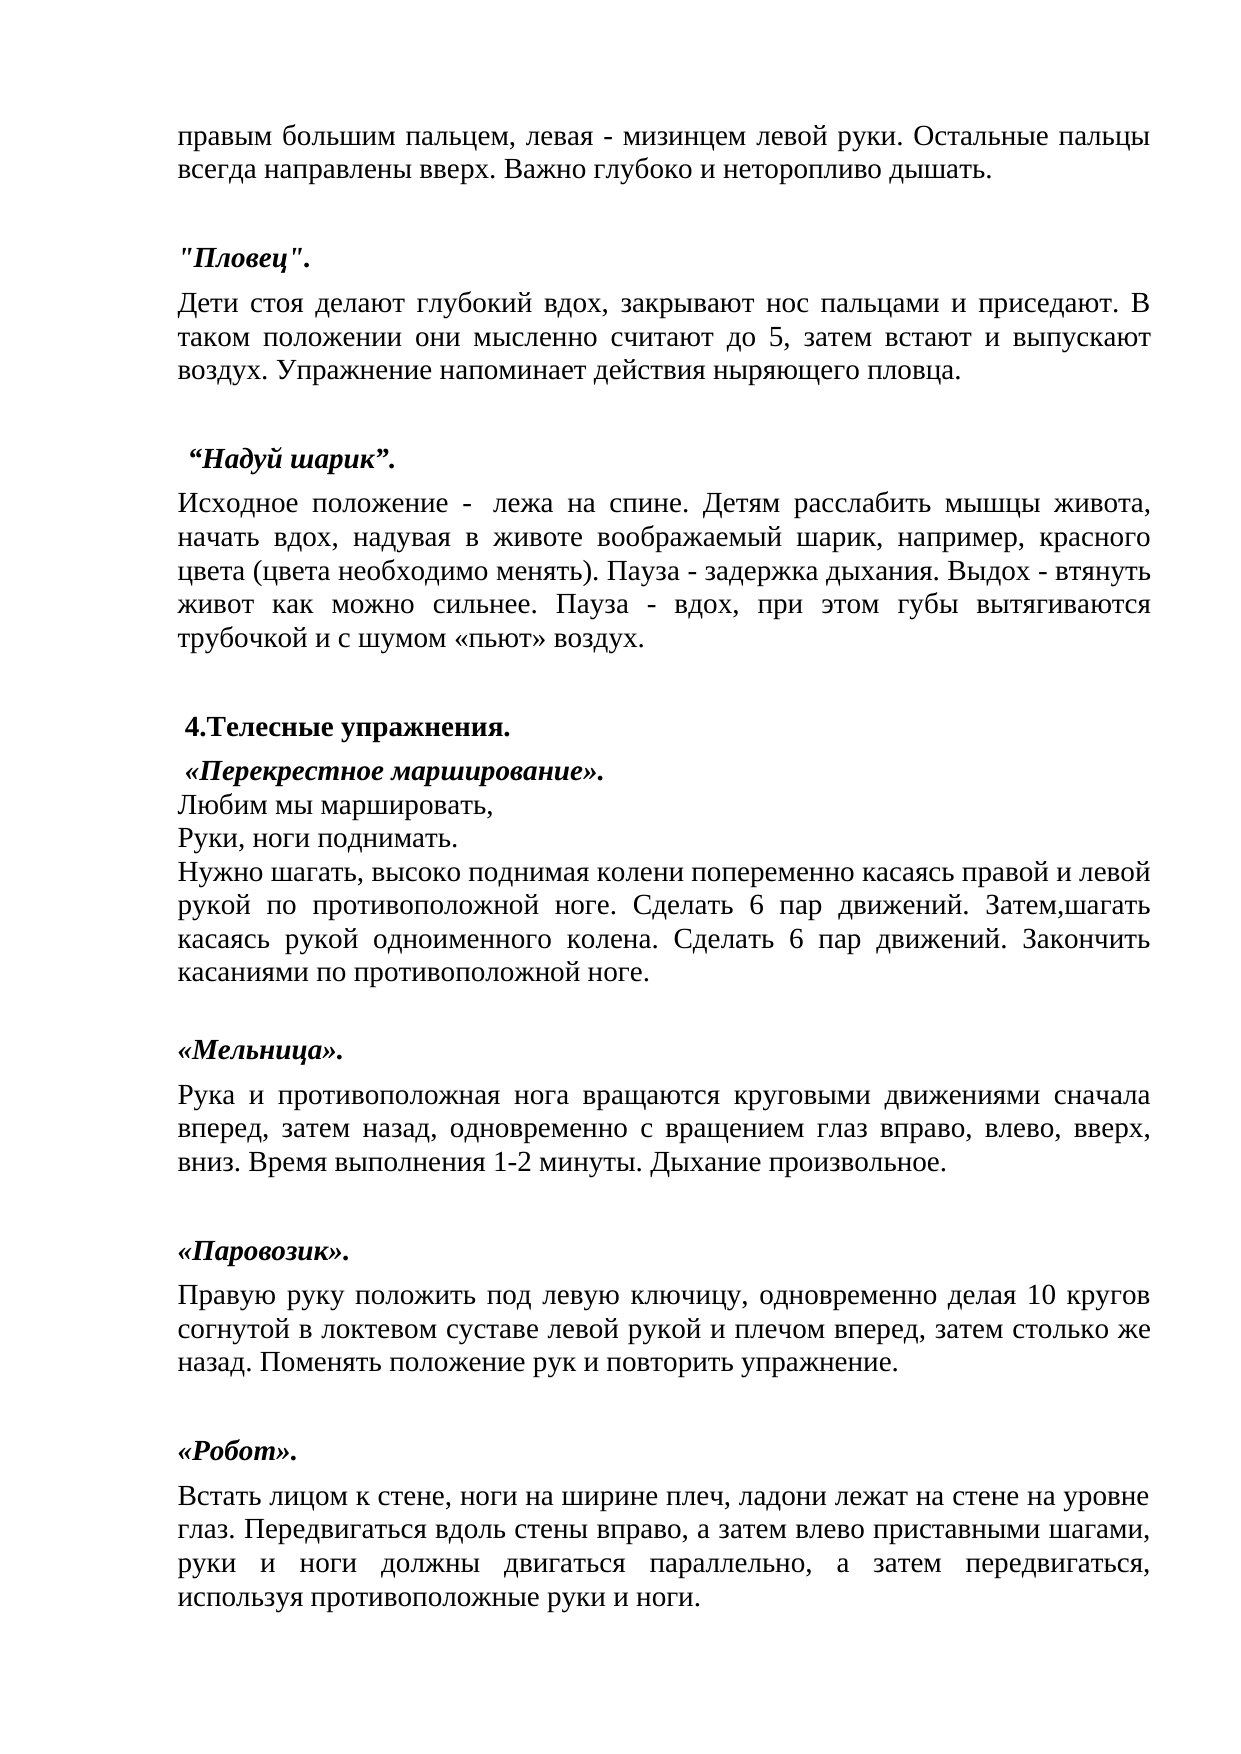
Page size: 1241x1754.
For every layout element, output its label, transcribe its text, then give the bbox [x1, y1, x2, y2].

text Рука и противоположная нога вращаются круговыми движениями сначала вперед, затем назад, одновременно с вращением глаз вправо, влево, вверх, вниз. Время выполнения 1-2 минуты. Дыхание произвольное. [177, 1077, 1152, 1178]
text “Надуй шарик”. [177, 441, 1152, 475]
text Исходное положение - лежа на спине. Детям расслабить мышцы живота, начать вдох, надувая в животе воображаемый шарик, например, красного цвета (цвета необходимо менять). Пауза - задержка дыхания. Выдох - втянуть живот как можно сильнее. Пауза - вдох, при этом губы вытягиваются трубочкой и с шумом «пьют» воздух. [177, 486, 1152, 653]
text "Пловец". [177, 241, 1152, 274]
text «Робот». [177, 1433, 1152, 1467]
text 4.Телесные упражнения. [177, 709, 1152, 742]
text «Мельница». [177, 1032, 1152, 1066]
text Дети стоя делают глубокий вдох, закрывают нос пальцами и приседают. В таком положении они мысленно считают до 5, затем встают и выпускают воздух. Упражнение напоминает действия ныряющего пловца. [177, 285, 1152, 386]
text Нужно шагать, высоко поднимая колени попеременно касаясь правой и левой рукой по противоположной ноге. Сделать 6 пар движений. Затем,шагать касаясь рукой одноименного колена. Сделать 6 пар движений. Закончить касаниями по противоположной ноге. [177, 854, 1152, 988]
text «Паровозик». [177, 1233, 1152, 1267]
text Руки, ноги поднимать. [177, 820, 1152, 854]
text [177, 118, 1152, 185]
text Правую руку положить под левую ключицу, одновременно делая 10 кругов согнутой в локтевом суставе левой рукой и плечом вперед, затем столько же назад. Поменять положение рук и повторить упражнение. [177, 1277, 1152, 1378]
text Любим мы маршировать, [177, 787, 1152, 820]
text «Перекрестное марширование». [177, 753, 1152, 787]
text Встать лицом к стене, ноги на ширине плеч, ладони лежат на стене на уровне глаз. Передвигаться вдоль стены вправо, а затем влево приставными шагами, руки и ноги должны двигаться параллельно, а затем передвигаться, используя противоположные руки и ноги. [177, 1478, 1152, 1612]
